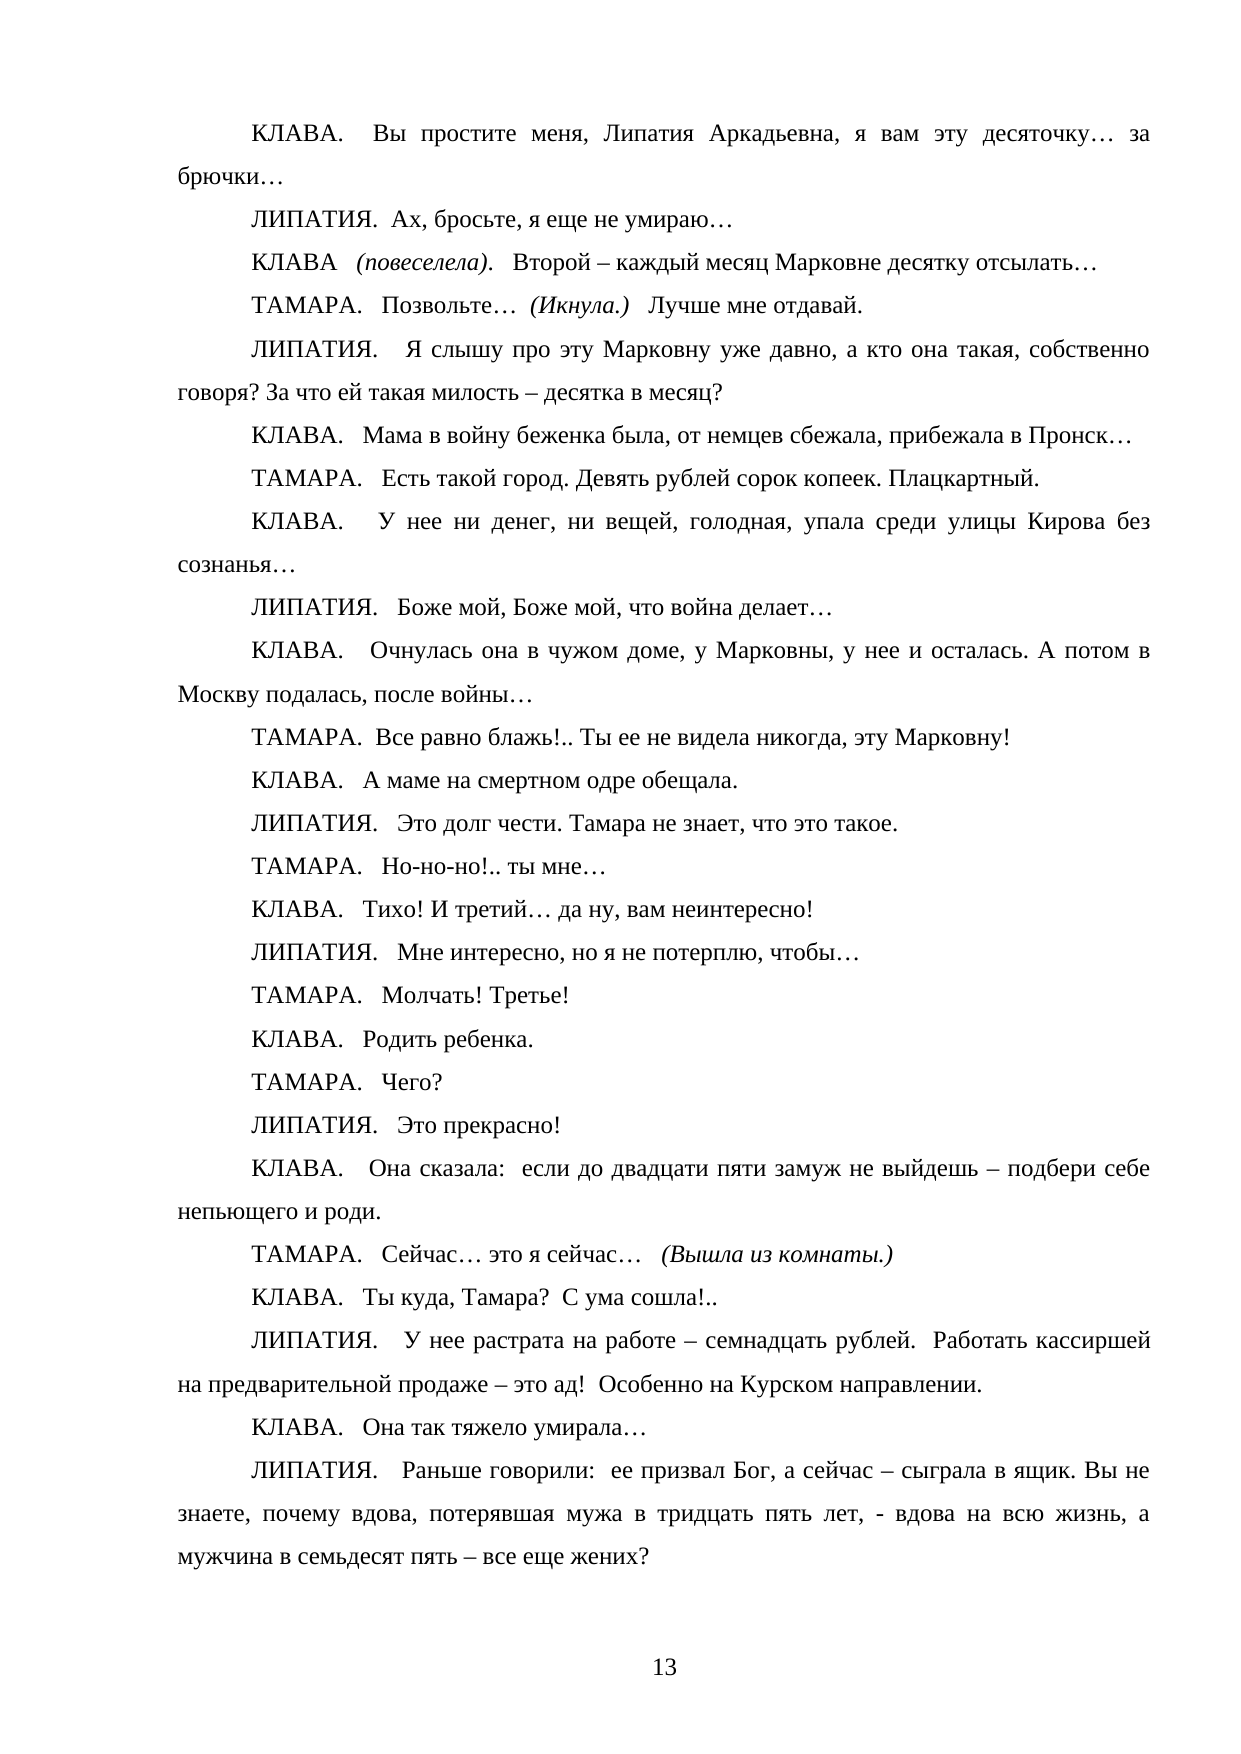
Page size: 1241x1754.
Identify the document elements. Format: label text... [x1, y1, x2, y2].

text ЛИПАТИЯ. Раньше говорили: ее призвал Бог, а сейчас – сыграла в ящик. Вы не знаете, почему вдова, потерявшая мужа в тридцать пять лет, - вдова на всю жизнь, а мужчина в семьдесят пять – все еще жених? [177, 1455, 1152, 1570]
text ТАМАРА. Молчать! Третье! [177, 981, 1152, 1009]
text ЛИПАТИЯ. Ах, бросьте, я еще не умираю… [177, 204, 1152, 233]
text КЛАВА. А маме на смертном одре обещала. [177, 765, 1152, 794]
text ЛИПАТИЯ. Боже мой, Боже мой, что война делает… [177, 592, 1152, 621]
text ТАМАРА. Есть такой город. Девять рублей сорок копеек. Плацкартный. [177, 463, 1152, 492]
text ЛИПАТИЯ. Я слышу про эту Марковну уже давно, а кто она такая, собственно говоря? За что ей такая милость – десятка в месяц? [177, 334, 1152, 406]
text КЛАВА. Она так тяжело умирала… [177, 1412, 1152, 1441]
text ЛИПАТИЯ. Мне интересно, но я не потерплю, чтобы… [177, 937, 1152, 966]
text КЛАВА. Родить ребенка. [177, 1024, 1152, 1052]
text ТАМАРА. Чего? [177, 1067, 1152, 1096]
text ЛИПАТИЯ. Это долг чести. Тамара не знает, что это такое. [177, 808, 1152, 837]
text ТАМАРА. Сейчас… это я сейчас… (Вышла из комнаты.) [177, 1239, 1152, 1268]
text ТАМАРА. Все равно блажь!.. Ты ее не видела никогда, эту Марковну! [177, 722, 1152, 751]
text КЛАВА. Очнулась она в чужом доме, у Марковны, у нее и осталась. А потом в Москву подалась, после войны… [177, 636, 1152, 707]
text ТАМАРА. Позвольте… (Икнула.) Лучше мне отдавай. [177, 291, 1152, 319]
text ТАМАРА. Но-но-но!.. ты мне… [177, 851, 1152, 880]
text КЛАВА. Вы простите меня, Липатия Аркадьевна, я вам эту десяточку… за брючки… [177, 118, 1152, 190]
text КЛАВА. Ты куда, Тамара? С ума сошла!.. [177, 1282, 1152, 1311]
text ЛИПАТИЯ. У нее растрата на работе – семнадцать рублей. Работать кассиршей на предварительной продаже – это ад! Особенно на Курском направлении. [177, 1326, 1152, 1397]
text ЛИПАТИЯ. Это прекрасно! [177, 1110, 1152, 1139]
text КЛАВА. Она сказала: если до двадцати пяти замуж не выйдешь – подбери себе непьющего и роди. [177, 1153, 1152, 1225]
text КЛАВА (повеселела). Второй – каждый месяц Марковне десятку отсылать… [177, 247, 1152, 276]
text КЛАВА. У нее ни денег, ни вещей, голодная, упала среди улицы Кирова без сознанья… [177, 506, 1152, 578]
text КЛАВА. Мама в войну беженка была, от немцев сбежала, прибежала в Пронск… [177, 420, 1152, 449]
text КЛАВА. Тихо! И третий… да ну, вам неинтересно! [177, 894, 1152, 923]
